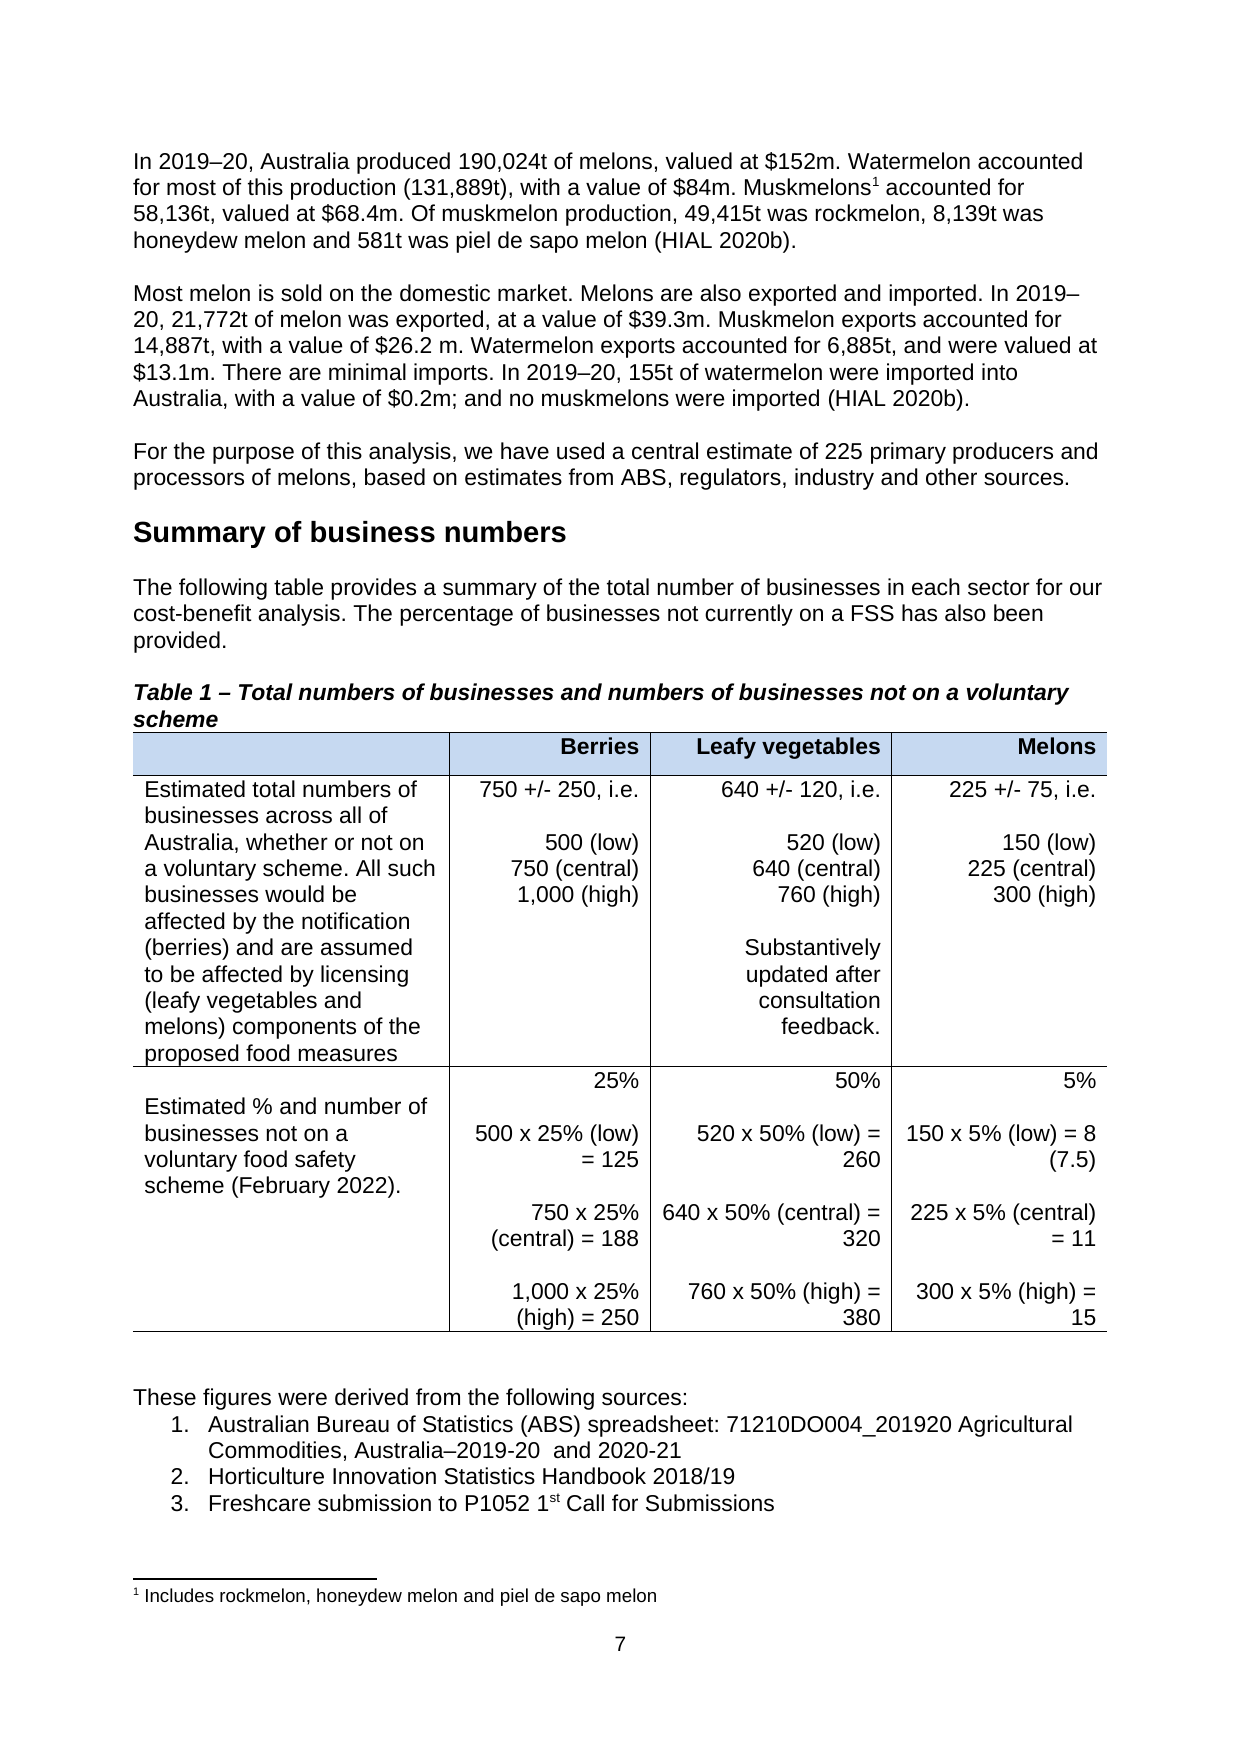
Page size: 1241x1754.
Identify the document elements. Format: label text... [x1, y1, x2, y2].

table_cell 750 +/- 250, i.e. 500 (low) 750 (central) 1,000 (high) [450, 776, 650, 1066]
text For the purpose of this analysis, we have used a central estimate of 225 primary producers and processors of melons, based on estimates from ABS, regulators, industry and other sources. [133, 438, 1107, 490]
text In 2019–20, Australia produced 190,024t of melons, valued at $152m. Watermelon accounted for most of this production (131,889t), with a value of $84m. Muskmelons accounted for 58,136t, valued at $68.4m. Of muskmelon production, 49,415t was rockmelon, 8,139t was honeydew melon and 581t was piel de sapo melon (HIAL 2020b). [133, 148, 1107, 253]
table_cell 640 +/- 120, i.e. 520 (low) 640 (central) 760 (high) Substantively updated after consultation feedback. [651, 776, 891, 1066]
table_cell 50% 520 x 50% (low) = 260 640 x 50% (central) = 320 760 x 50% (high) = 380 [651, 1067, 891, 1331]
table_cell 225 +/- 75, i.e. 150 (low) 225 (central) 300 (high) [892, 776, 1107, 1066]
title Table 1 – Total numbers of businesses and numbers of businesses not on a voluntary scheme [133, 679, 1107, 732]
subtitle Summary of business numbers [133, 515, 1107, 549]
table_cell Estimated total numbers of businesses across all of Australia, whether or not on a voluntary scheme. All such businesses would be affected by the notification (berries) and are assumed to be affected by licensing (leafy vegetables and melons) components of the proposed food measures [133, 776, 449, 1066]
list Australian Bureau of Statistics (ABS) spreadsheet: 71210DO004_201920 Agricultural Commodities, Australia–2019-20 and 2020-21 [170, 1411, 1107, 1463]
table_header Leafy vegetables [651, 733, 891, 775]
table_header Melons [892, 733, 1107, 775]
list Freshcare submission to P1052 1st Call for Submissions [170, 1490, 1107, 1516]
text The following table provides a summary of the total number of businesses in each sector for our cost-benefit analysis. The percentage of businesses not currently on a FSS has also been provided. [133, 574, 1107, 653]
table_cell 5% 150 x 5% (low) = 8 (7.5) 225 x 5% (central) = 11 300 x 5% (high) = 15 [892, 1067, 1107, 1331]
table_header [133, 733, 449, 775]
list Horticulture Innovation Statistics Handbook 2018/19 [170, 1463, 1107, 1490]
text These figures were derived from the following sources: [133, 1384, 1107, 1411]
table_cell Estimated % and number of businesses not on a voluntary food safety scheme (February 2022). [133, 1067, 449, 1331]
table_header Berries [450, 733, 650, 775]
table_cell 25% 500 x 25% (low) = 125 750 x 25% (central) = 188 1,000 x 25% (high) = 250 [450, 1067, 650, 1331]
text Most melon is sold on the domestic market. Melons are also exported and imported. In 2019–20, 21,772t of melon was exported, at a value of $39.3m. Muskmelon exports accounted for 14,887t, with a value of $26.2 m. Watermelon exports accounted for 6,885t, and were valued at $13.1m. There are minimal imports. In 2019–20, 155t of watermelon were imported into Australia, with a value of $0.2m; and no muskmelons were imported (HIAL 2020b). [133, 279, 1107, 411]
